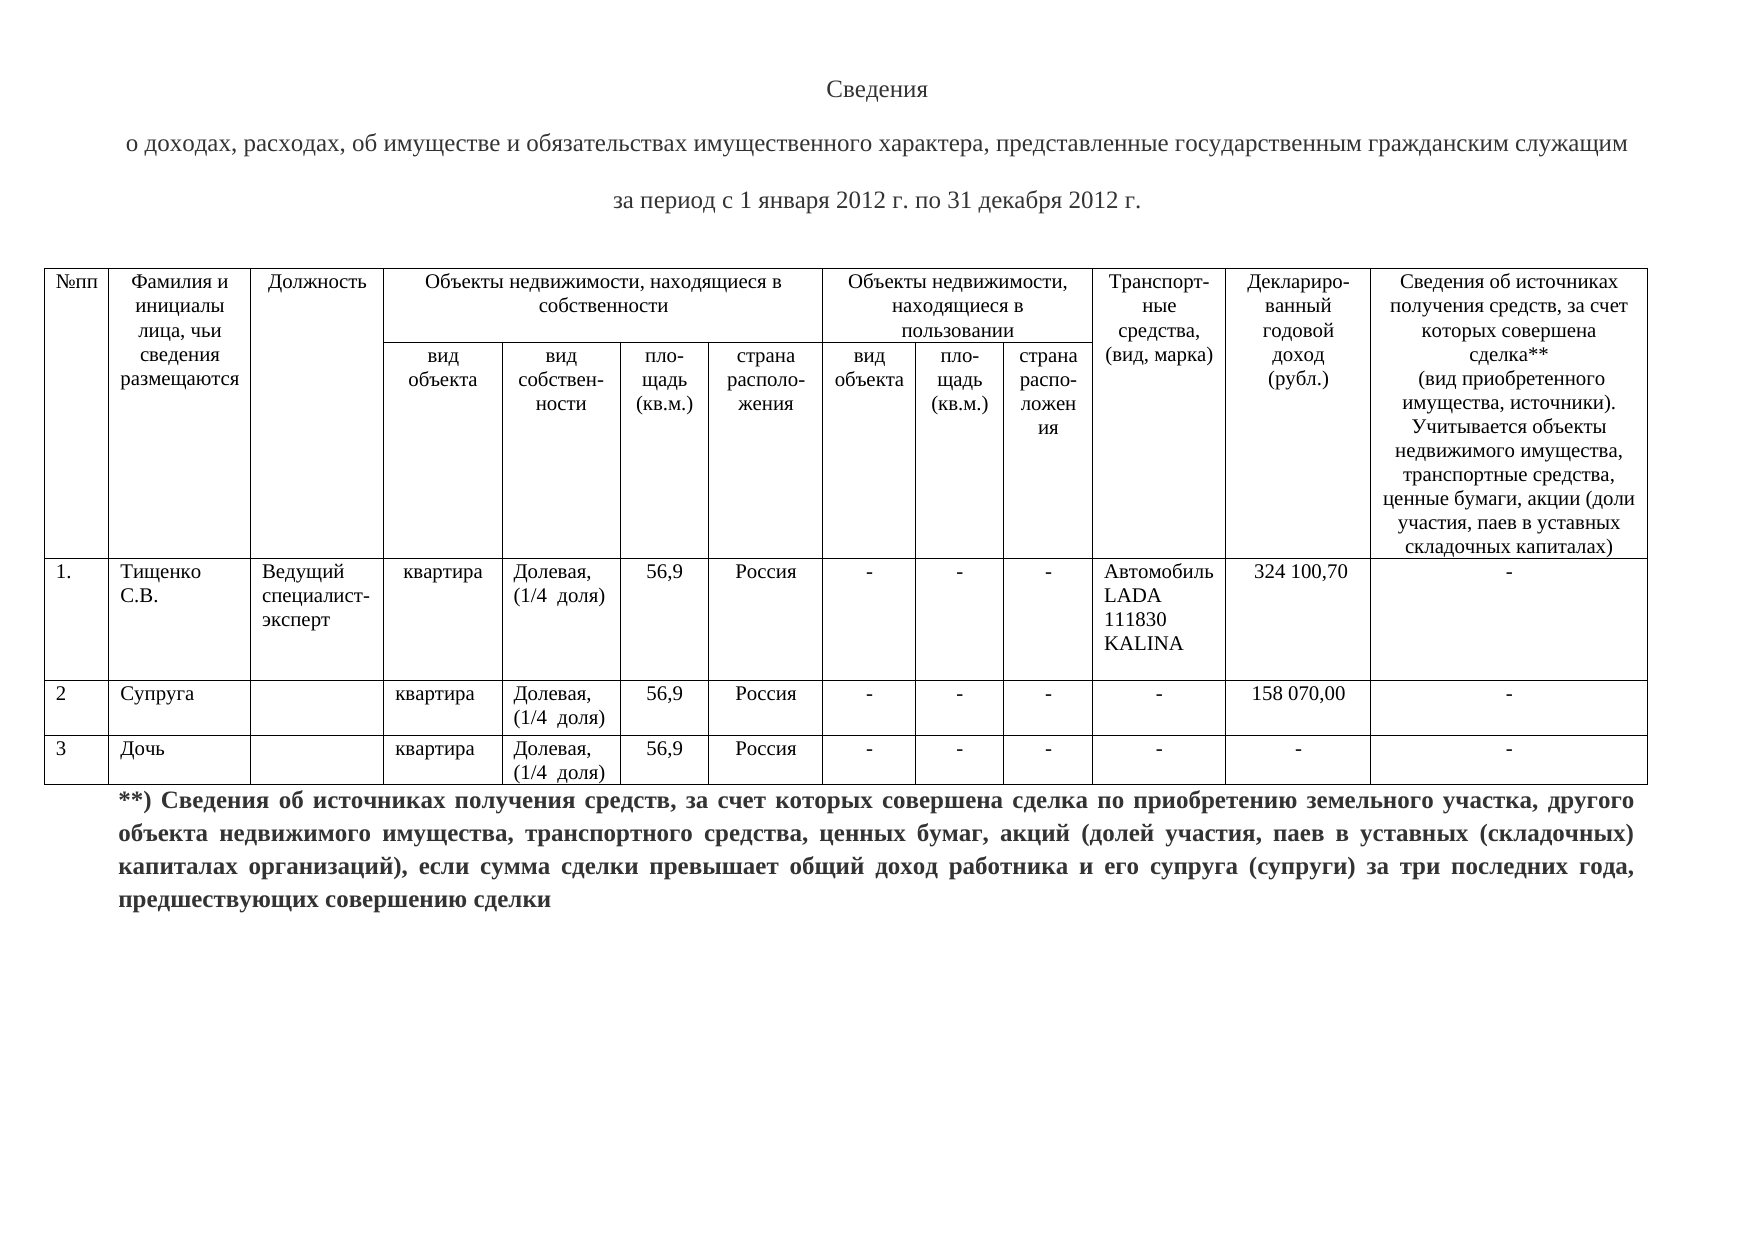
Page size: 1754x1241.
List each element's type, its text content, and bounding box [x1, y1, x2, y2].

table_cell - [1371, 736, 1647, 784]
table_cell пло-щадь (кв.м.) [916, 343, 1003, 558]
table_cell Долевая, (1/4 доля) [503, 559, 620, 679]
text Сведения [118, 74, 1636, 103]
table_cell 324 100,70 [1226, 559, 1370, 679]
table_cell 158 070,00 [1226, 681, 1370, 734]
table_cell [251, 736, 383, 784]
table_cell Россия [709, 736, 822, 784]
table_cell - [916, 736, 1003, 784]
table_header Должность [251, 269, 383, 558]
table_cell [251, 681, 383, 734]
text о доходах, расходах, об имуществе и обязательствах имущественного характера, представленные государственным гражданским служащим [118, 128, 1636, 156]
table_cell 56,9 [621, 736, 708, 784]
text **) Сведения об источниках получения средств, за счет которых совершена сделка по приобретению земельного участка, другого объекта недвижимого имущества, транспортного средства, ценных бумаг, акций (долей участия, паев в уставных (складочных) капиталах организаций), если сумма сделки превышает общий доход работника и его супруга (супруги) за три последних года, предшествующих совершению сделки [118, 785, 1636, 913]
table_header Объекты недвижимости, находящиеся в пользовании [823, 269, 1092, 342]
table_cell Долевая, (1/4 доля) [503, 681, 620, 734]
table_cell - [1004, 559, 1092, 679]
table_cell - [823, 736, 915, 784]
table_header Фамилия и инициалы лица, чьи сведения размещаются [109, 269, 250, 558]
table_cell 56,9 [621, 559, 708, 679]
table_cell - [823, 559, 915, 679]
table_cell - [1093, 681, 1225, 734]
text за период с 1 января 2012 г. по 31 декабря 2012 г. [118, 185, 1636, 214]
table_cell страна распо-ложения [1004, 343, 1092, 558]
table_cell Ведущий специалист-эксперт [251, 559, 383, 679]
table_cell Долевая, (1/4 доля) [503, 736, 620, 784]
table_cell - [1093, 736, 1225, 784]
table_cell - [1226, 736, 1370, 784]
table_cell квартира [384, 681, 502, 734]
table_header Объекты недвижимости, находящиеся в собственности [384, 269, 822, 342]
table_cell квартира [384, 736, 502, 784]
table_cell Россия [709, 559, 822, 679]
table_cell 1. [45, 559, 108, 679]
table_cell вид объекта [823, 343, 915, 558]
table_cell Супруга [109, 681, 250, 734]
table_cell - [1004, 681, 1092, 734]
table_cell - [1371, 559, 1647, 679]
table_cell Автомобиль LADA 111830 KALINA [1093, 559, 1225, 679]
table_cell - [1371, 681, 1647, 734]
table_cell - [1004, 736, 1092, 784]
table_cell страна располо-жения [709, 343, 822, 558]
table_header №пп [45, 269, 108, 558]
table_cell 2 [45, 681, 108, 734]
table_cell вид собствен-ности [503, 343, 620, 558]
table_cell - [916, 559, 1003, 679]
table_cell вид объекта [384, 343, 502, 558]
table_cell Тищенко С.В. [109, 559, 250, 679]
table_cell - [916, 681, 1003, 734]
table_cell 3 [45, 736, 108, 784]
table_cell Дочь [109, 736, 250, 784]
table_header Транспорт-ные средства, (вид, марка) [1093, 269, 1225, 558]
table_header Сведения об источниках получения средств, за счет которых совершена сделка** (вид приобретенного имущества, источники). Учитывается объекты недвижимого имущества, транспортные средства, ценные бумаги, акции (доли участия, паев в уставных складочных капиталах) [1371, 269, 1647, 558]
table_cell Россия [709, 681, 822, 734]
table_cell пло-щадь (кв.м.) [621, 343, 708, 558]
table_header Деклариро-ванный годовой доход (рубл.) [1226, 269, 1370, 558]
table_cell - [823, 681, 915, 734]
table_cell 56,9 [621, 681, 708, 734]
table_cell квартира [384, 559, 502, 679]
